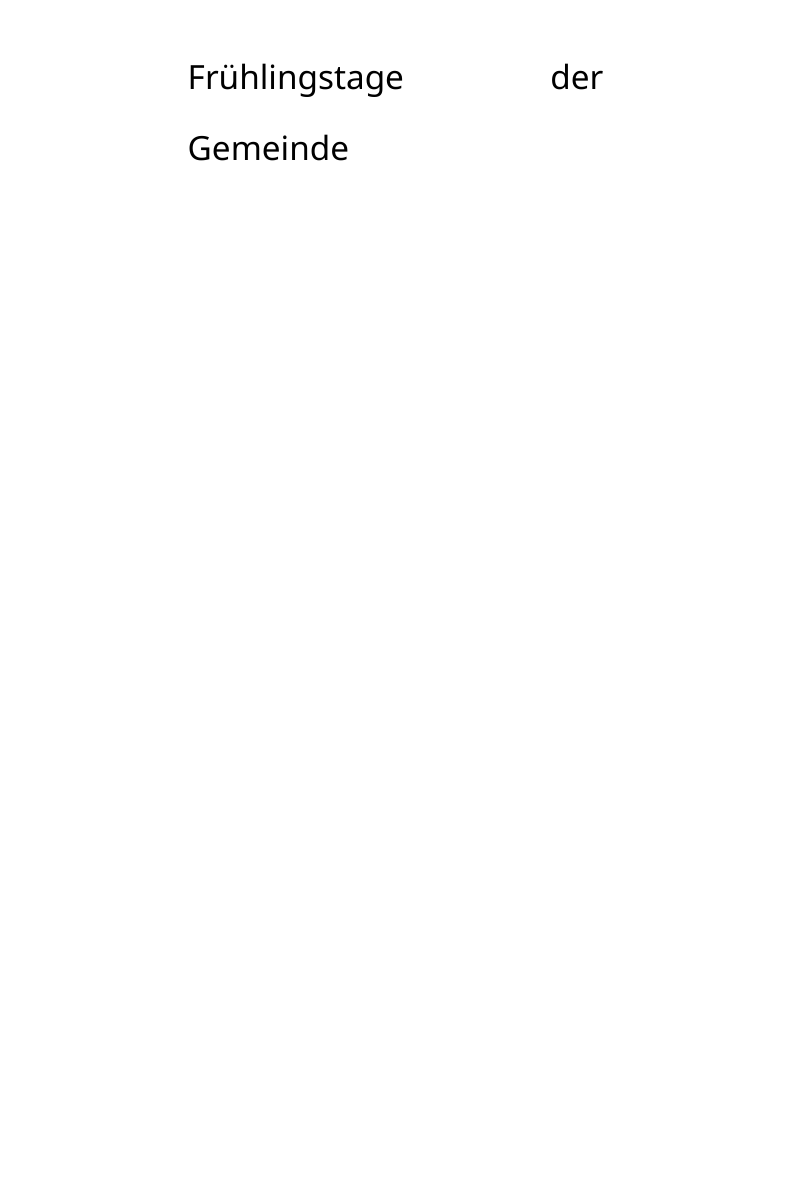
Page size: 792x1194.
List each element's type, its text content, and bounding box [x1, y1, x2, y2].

text Frühlingstage der Gemeinde Apostelgeschichte 2-6 [187, 32, 603, 180]
